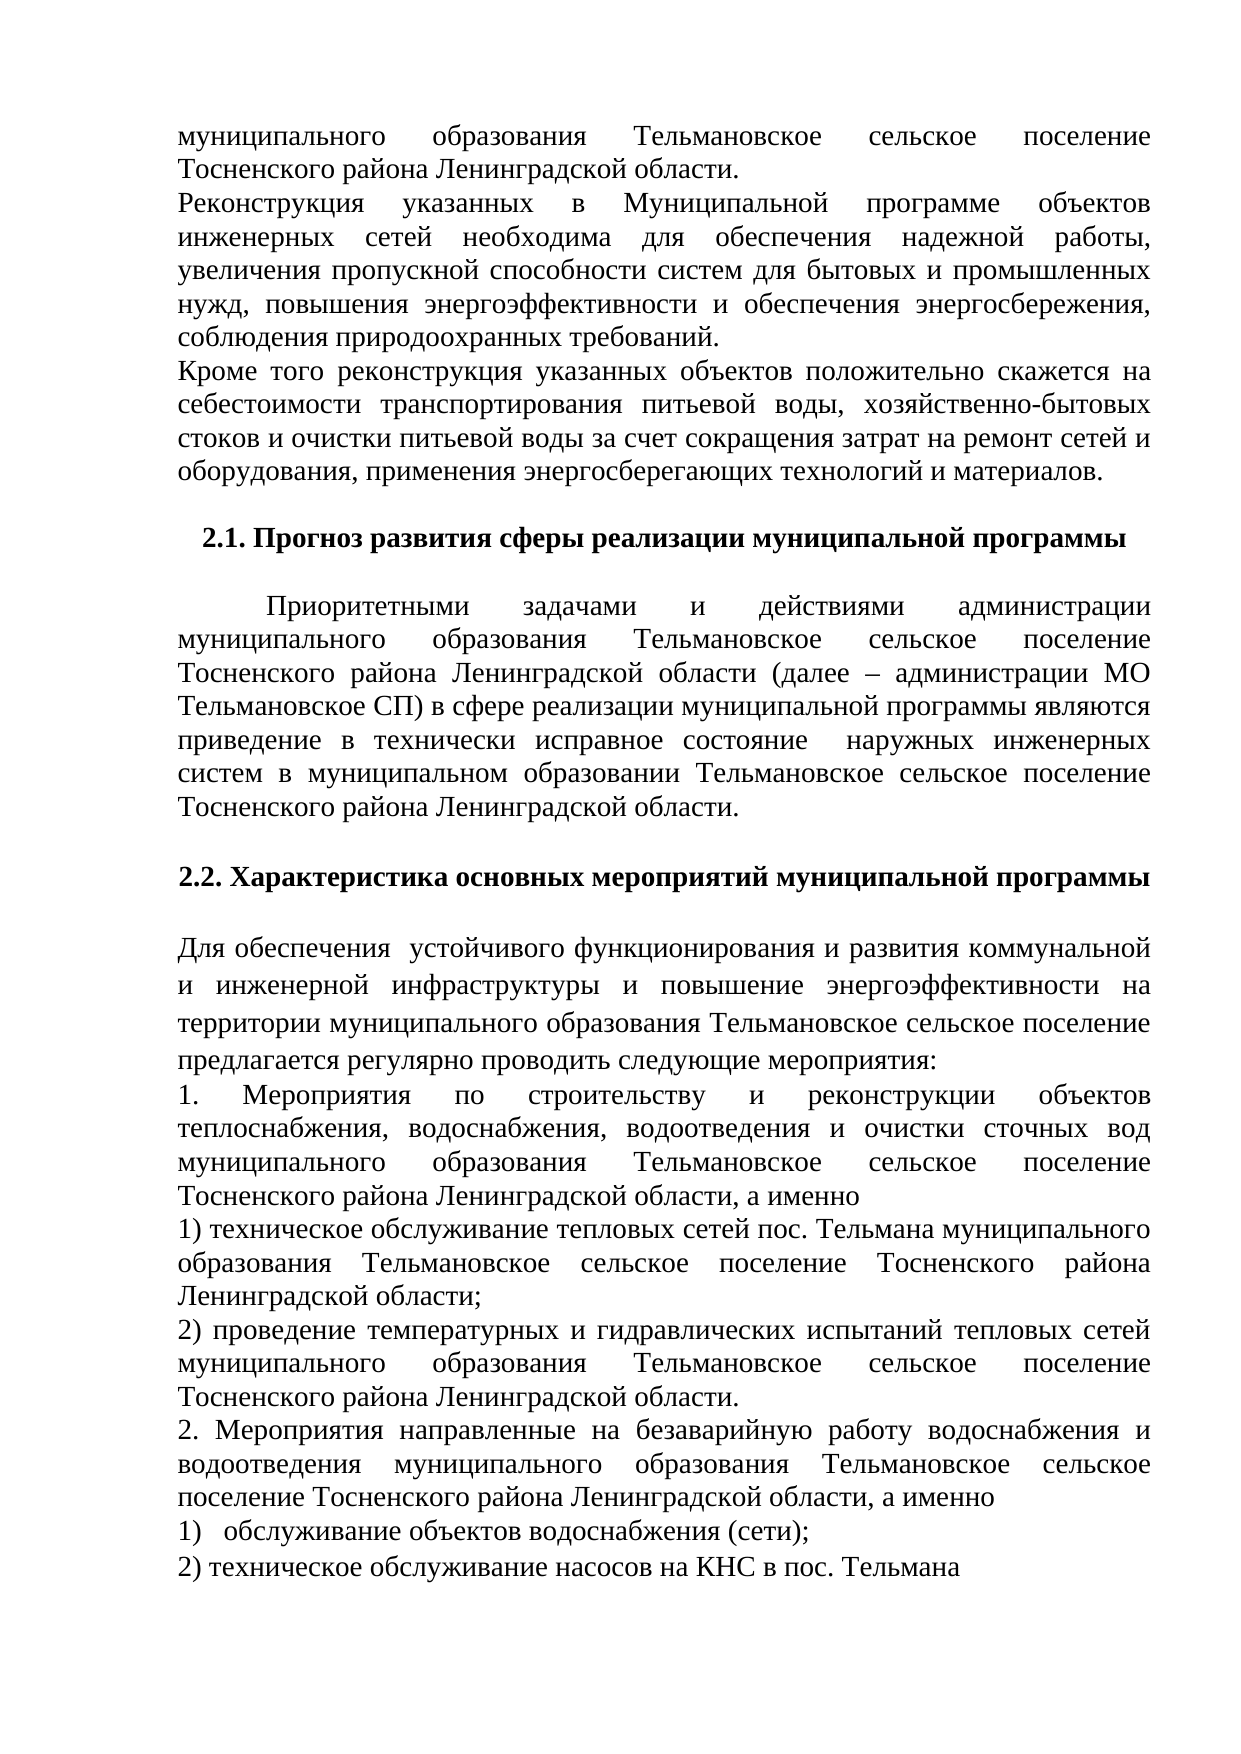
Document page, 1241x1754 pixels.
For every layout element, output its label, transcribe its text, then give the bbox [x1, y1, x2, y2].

text Кроме того реконструкция указанных объектов положительно скажется на себестоимости транспортирования питьевой воды, хозяйственно-бытовых стоков и очистки питьевой воды за счет сокращения затрат на ремонт сетей и оборудования, применения энергосберегающих технологий и материалов. [177, 353, 1152, 487]
text 2.2. Характеристика основных мероприятий муниципальной программы [177, 856, 1152, 893]
text 2) проведение температурных и гидравлических испытаний тепловых сетей муниципального образования Тельмановское сельское поселение Тосненского района Ленинградской области. [177, 1312, 1152, 1412]
text Реконструкция указанных в Муниципальной программе объектов инженерных сетей необходима для обеспечения надежной работы, увеличения пропускной способности систем для бытовых и промышленных нужд, повышения энергоэффективности и обеспечения энергосбережения, соблюдения природоохранных требований. [177, 185, 1152, 353]
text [177, 118, 1152, 185]
text 1) техническое обслуживание тепловых сетей пос. Тельмана муниципального образования Тельмановское сельское поселение Тосненского района Ленинградской области; [177, 1211, 1152, 1312]
text 1) обслуживание объектов водоснабжения (сети); [177, 1513, 1152, 1547]
text Для обеспечения устойчивого функционирования и развития коммунальной и инженерной инфраструктуры и повышение энергоэффективности на территории муниципального образования Тельмановское сельское поселение предлагается регулярно проводить следующие мероприятия: [177, 927, 1152, 1077]
text 2.1. Прогноз развития сферы реализации муниципальной программы [177, 521, 1152, 554]
text 2. Мероприятия направленные на безаварийную работу водоснабжения и водоотведения муниципального образования Тельмановское сельское поселение Тосненского района Ленинградской области, а именно [177, 1412, 1152, 1513]
text Приоритетными задачами и действиями администрации муниципального образования Тельмановское сельское поселение Тосненского района Ленинградской области (далее – администрации МО Тельмановское СП) в сфере реализации муниципальной программы являются приведение в технически исправное состояние наружных инженерных систем в муниципальном образовании Тельмановское сельское поселение Тосненского района Ленинградской области. [177, 588, 1152, 822]
text 2) техническое обслуживание насосов на КНС в пос. Тельмана [177, 1547, 1152, 1584]
text 1. Мероприятия по строительству и реконструкции объектов теплоснабжения, водоснабжения, водоотведения и очистки сточных вод муниципального образования Тельмановское сельское поселение Тосненского района Ленинградской области, а именно [177, 1077, 1152, 1211]
